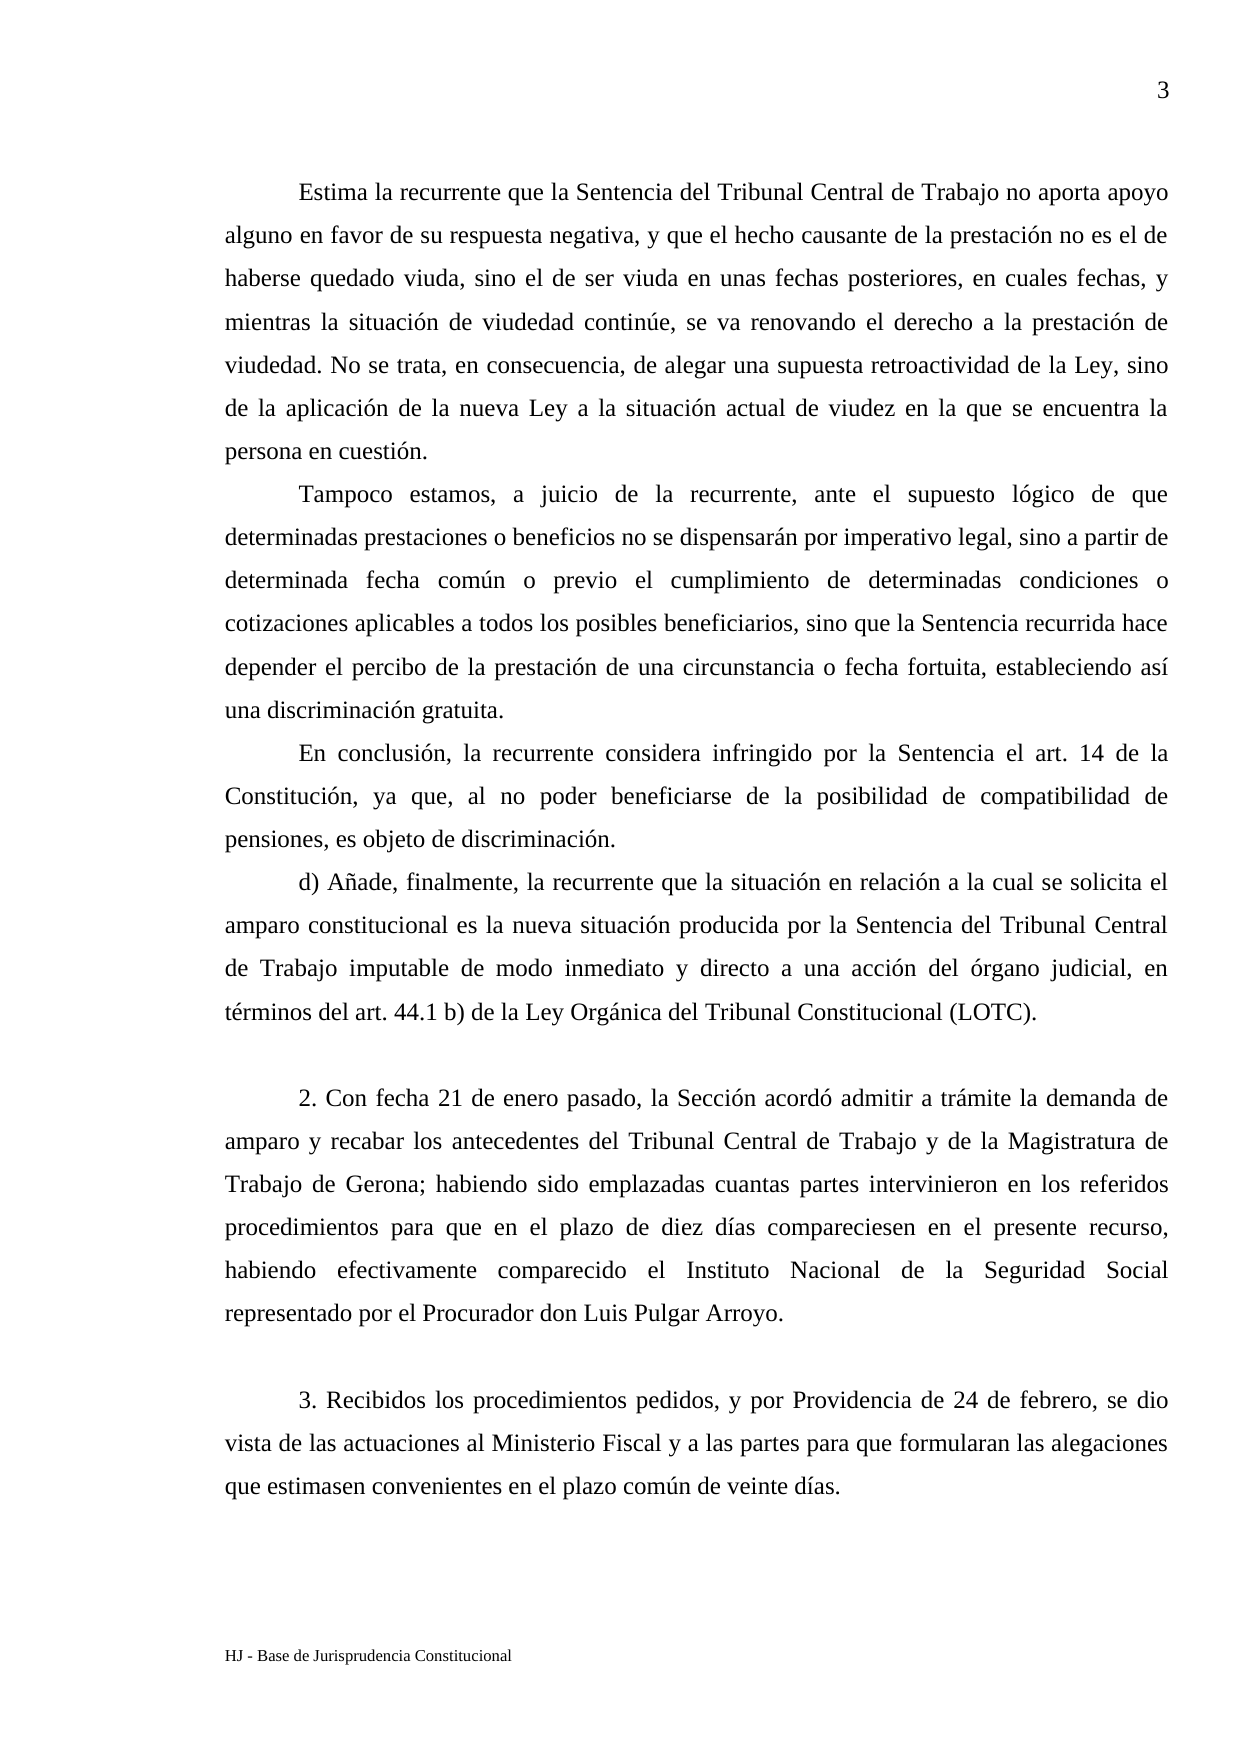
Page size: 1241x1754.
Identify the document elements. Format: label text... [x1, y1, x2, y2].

text Tampoco estamos, a juicio de la recurrente, ante el supuesto lógico de que determinadas prestaciones o beneficios no se dispensarán por imperativo legal, sino a partir de determinada fecha común o previo el cumplimiento de determinadas condiciones o cotizaciones aplicables a todos los posibles beneficiarios, sino que la Sentencia recurrida hace depender el percibo de la prestación de una circunstancia o fecha fortuita, estableciendo así una discriminación gratuita. [224, 479, 1169, 723]
text d) Añade, finalmente, la recurrente que la situación en relación a la cual se solicita el amparo constitucional es la nueva situación producida por la Sentencia del Tribunal Central de Trabajo imputable de modo inmediato y directo a una acción del órgano judicial, en términos del art. 44.1 b) de la Ley Orgánica del Tribunal Constitucional (LOTC). [224, 867, 1169, 1025]
text 2. Con fecha 21 de enero pasado, la Sección acordó admitir a trámite la demanda de amparo y recabar los antecedentes del Tribunal Central de Trabajo y de la Magistratura de Trabajo de Gerona; habiendo sido emplazadas cuantas partes intervinieron en los referidos procedimientos para que en el plazo de diez días compareciesen en el presente recurso, habiendo efectivamente comparecido el Instituto Nacional de la Seguridad Social representado por el Procurador don Luis Pulgar Arroyo. [224, 1083, 1169, 1327]
text 3. Recibidos los procedimientos pedidos, y por Providencia de 24 de febrero, se dio vista de las actuaciones al Ministerio Fiscal y a las partes para que formularan las alegaciones que estimasen convenientes en el plazo común de veinte días. [224, 1385, 1169, 1500]
text En conclusión, la recurrente considera infringido por la Sentencia el art. 14 de la Constitución, ya que, al no poder beneficiarse de la posibilidad de compatibilidad de pensiones, es objeto de discriminación. [224, 738, 1169, 853]
text Estima la recurrente que la Sentencia del Tribunal Central de Trabajo no aporta apoyo alguno en favor de su respuesta negativa, y que el hecho causante de la prestación no es el de haberse quedado viuda, sino el de ser viuda en unas fechas posteriores, en cuales fechas, y mientras la situación de viudedad continúe, se va renovando el derecho a la prestación de viudedad. No se trata, en consecuencia, de alegar una supuesta retroactividad de la Ley, sino de la aplicación de la nueva Ley a la situación actual de viudez en la que se encuentra la persona en cuestión. [224, 177, 1169, 465]
